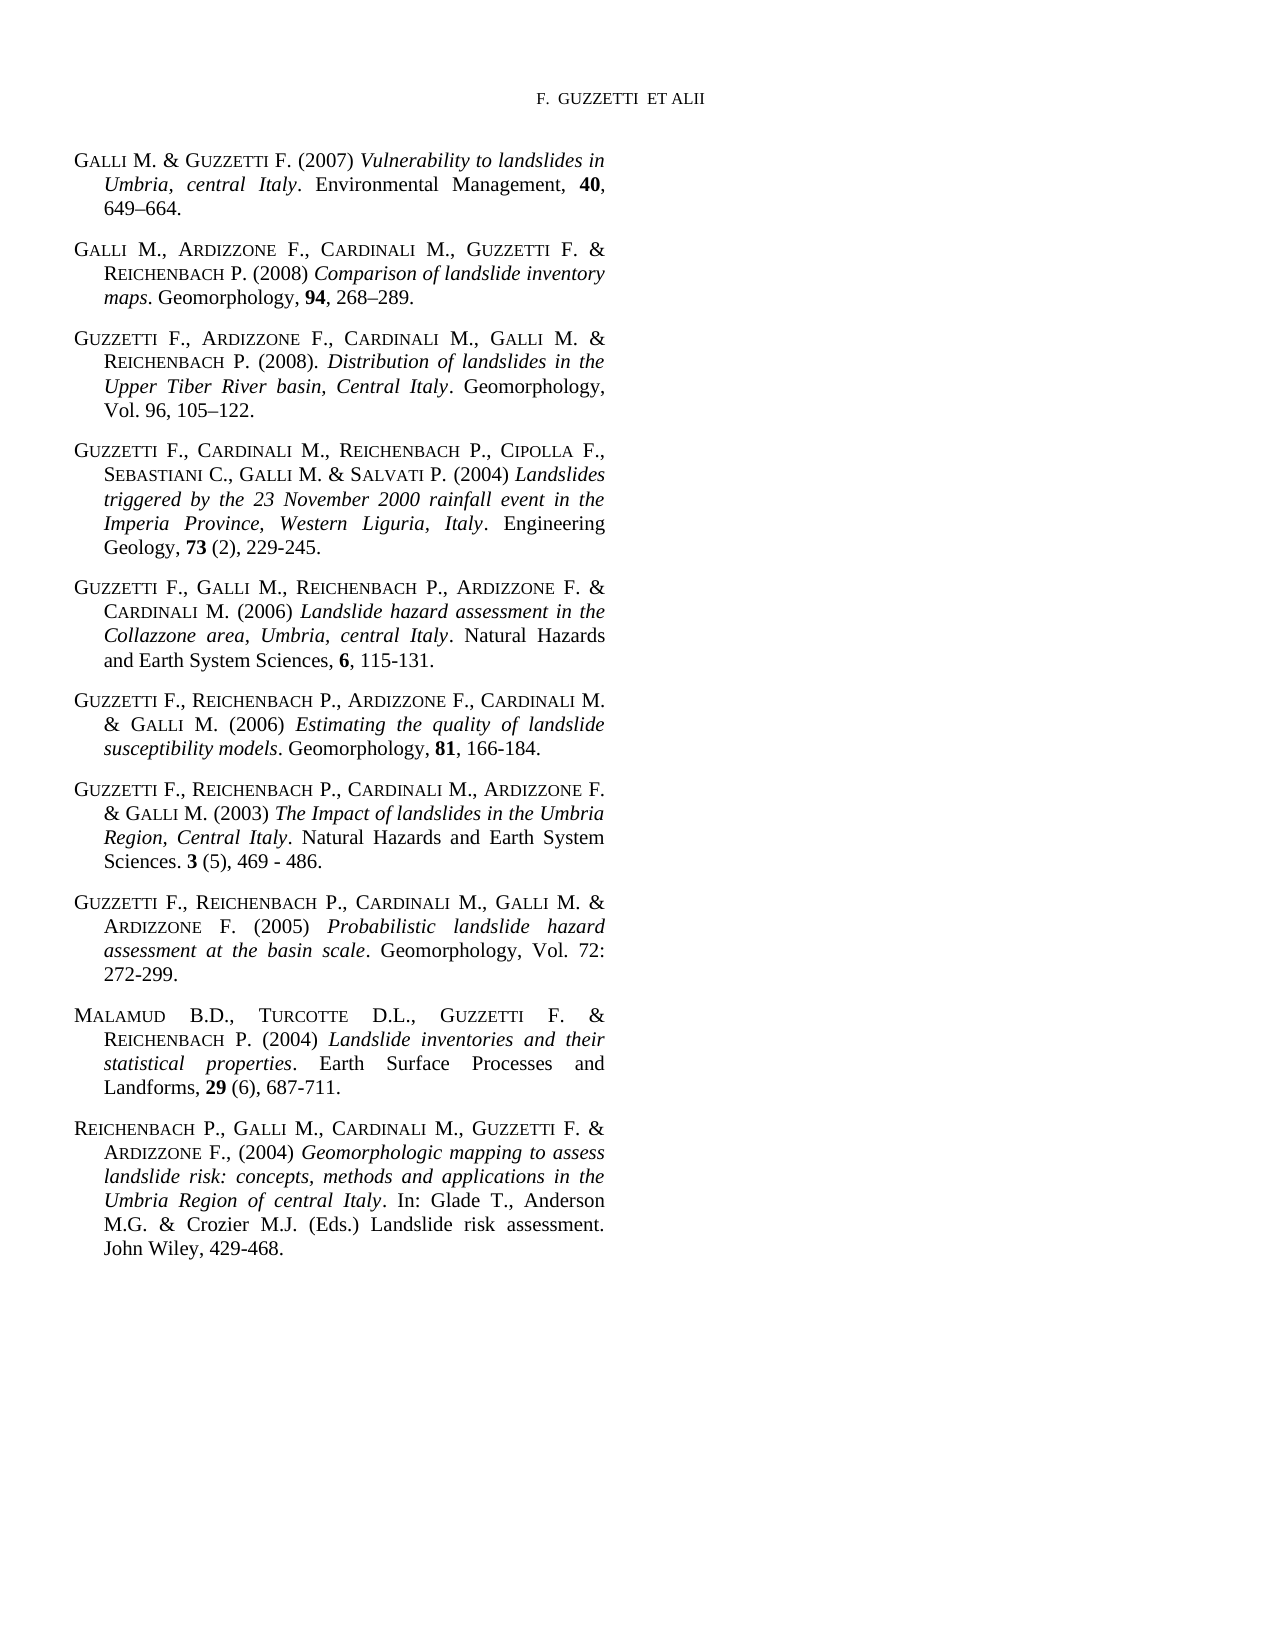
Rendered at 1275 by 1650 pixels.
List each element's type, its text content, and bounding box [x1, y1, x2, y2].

text Guzzetti F., Reichenbach P., Cardinali M., Galli M. & Ardizzone F. (2005) Probabilistic landslide hazard assessment at the basin scale. Geomorphology, Vol. 72: 272-299. [74, 890, 605, 986]
text Guzzetti F., Galli M., Reichenbach P., Ardizzone F. & Cardinali M. (2006) Landslide hazard assessment in the Collazzone area, Umbria, central Italy. Natural Hazards and Earth System Sciences, 6, 115-131. [74, 575, 605, 672]
text Malamud B.D., Turcotte D.L., Guzzetti F. & Reichenbach P. (2004) Landslide inventories and their statistical properties. Earth Surface Processes and Landforms, 29 (6), 687-711. [74, 1003, 605, 1099]
text Guzzetti F., Cardinali M., Reichenbach P., Cipolla F., Sebastiani C., Galli M. & Salvati P. (2004) Landslides triggered by the 23 November 2000 rainfall event in the Imperia Province, Western Liguria, Italy. Engineering Geology, 73 (2), 229-245. [74, 438, 605, 559]
text Reichenbach P., Galli M., Cardinali M., Guzzetti F. & Ardizzone F., (2004) Geomorphologic mapping to assess landslide risk: concepts, methods and applications in the Umbria Region of central Italy. In: Glade T., Anderson M.G. & Crozier M.J. (Eds.) Landslide risk assessment. John Wiley, 429-468. [74, 1116, 605, 1260]
text Guzzetti F., Ardizzone F., Cardinali M., Galli M. & Reichenbach P. (2008). Distribution of landslides in the Upper Tiber River basin, Central Italy. Geomorphology, Vol. 96, 105–122. [74, 325, 605, 422]
text Guzzetti F., Reichenbach P., Cardinali M., Ardizzone F. & Galli M. (2003) The Impact of landslides in the Umbria Region, Central Italy. Natural Hazards and Earth System Sciences. 3 (5), 469 - 486. [74, 777, 605, 873]
text Galli M. & Guzzetti F. (2007) Vulnerability to landslides in Umbria, central Italy. Environmental Management, 40, 649–664. [74, 148, 605, 220]
text Guzzetti F., Reichenbach P., Ardizzone F., Cardinali M. & Galli M. (2006) Estimating the quality of landslide susceptibility models. Geomorphology, 81, 166-184. [74, 688, 605, 760]
text Galli M., Ardizzone F., Cardinali M., Guzzetti F. & Reichenbach P. (2008) Comparison of landslide inventory maps. Geomorphology, 94, 268–289. [74, 237, 605, 309]
